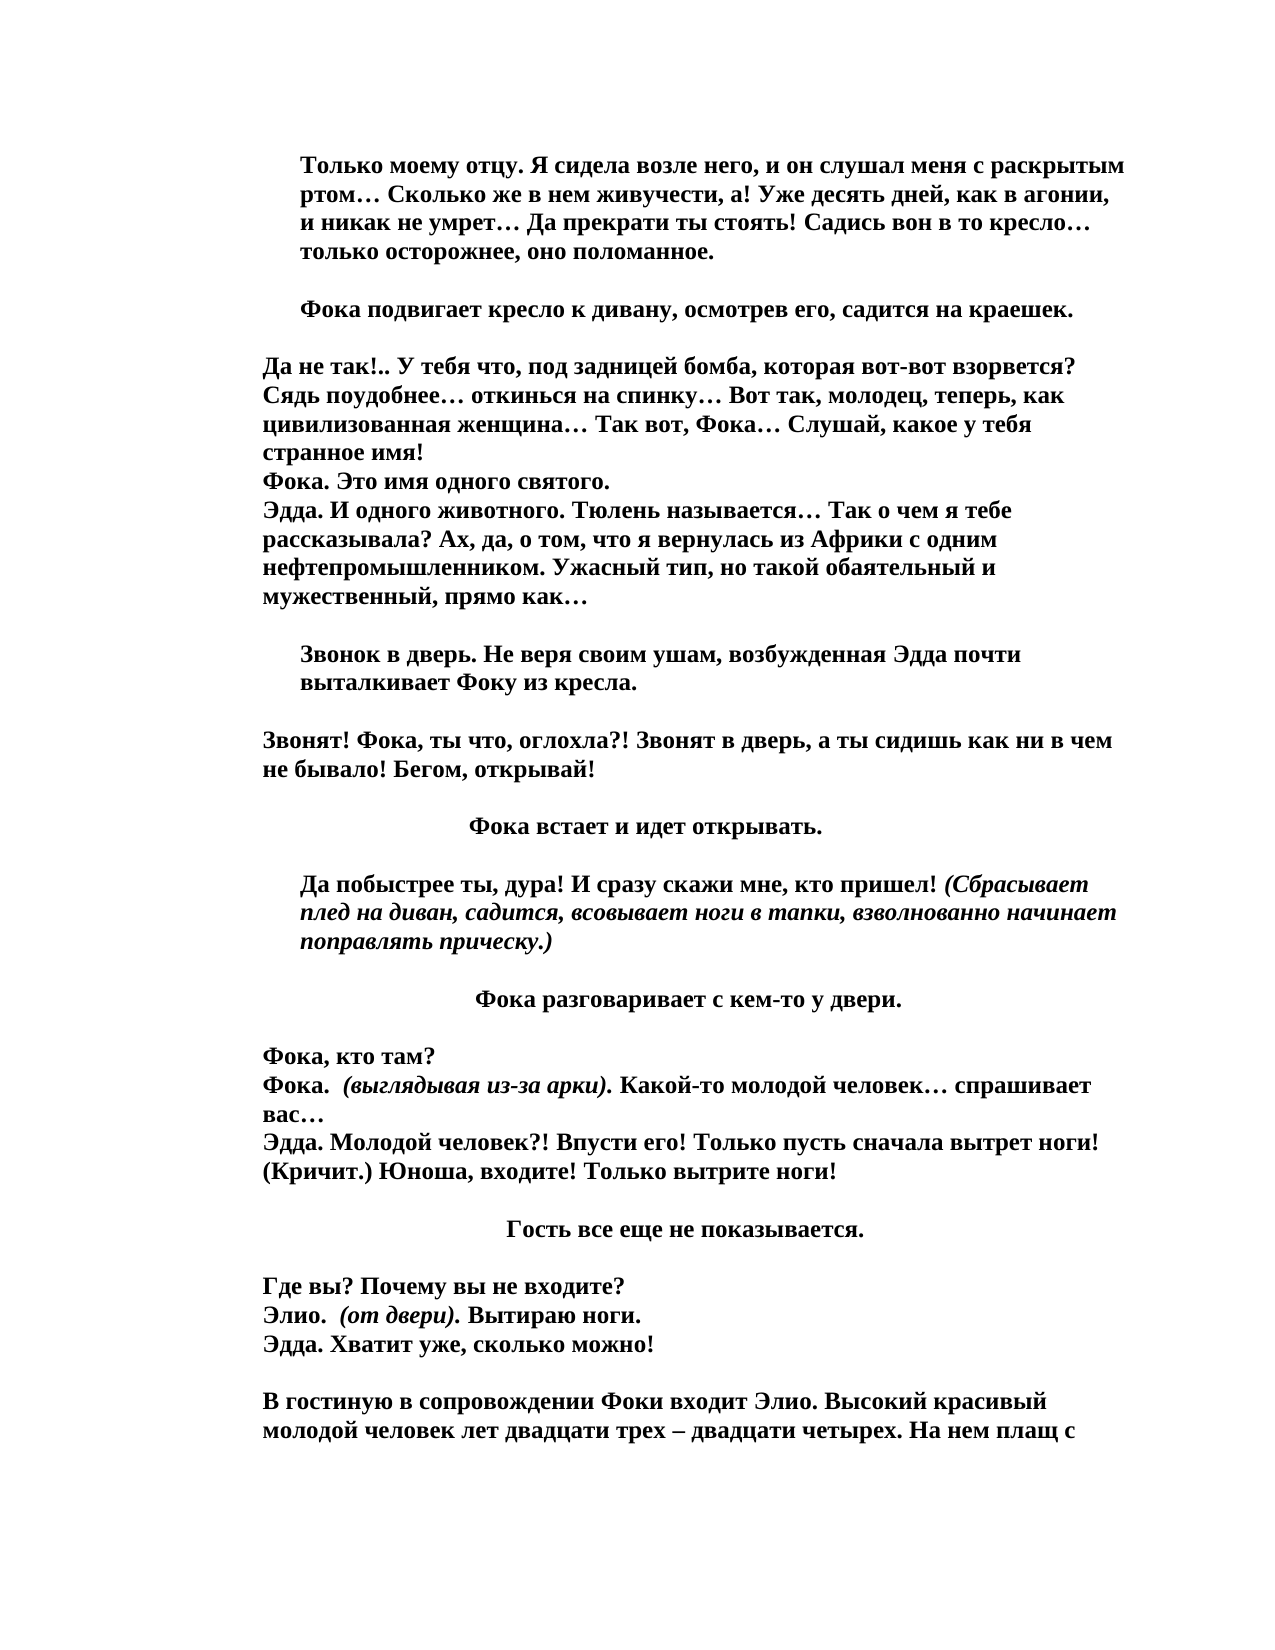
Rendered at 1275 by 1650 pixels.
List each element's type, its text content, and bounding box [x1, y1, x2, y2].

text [262, 1386, 1125, 1444]
text Гость все еще не показывается. [300, 1214, 1125, 1242]
text Фока подвигает кресло к дивану, осмотрев его, садится на краешек. [300, 294, 1125, 322]
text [300, 150, 1125, 265]
text Звонок в дверь. Не веря своим ушам, возбужденная Эдда почти выталкивает Фоку из кресла. [300, 639, 1125, 696]
text Где вы? Почему вы не входите? [262, 1271, 1125, 1300]
text Фока. Это имя одного святого. [262, 466, 1125, 495]
text Эдда. Хватит уже, сколько можно! [262, 1329, 1125, 1357]
text Фока встает и идет открывать. [300, 811, 1125, 840]
text Да не так!.. У тебя что, под задницей бомба, которая вот-вот взорвется? Сядь поудобнее… откинься на спинку… Вот так, молодец, теперь, как цивилизованная женщина… Так вот, Фока… Слушай, какое у тебя странное имя! [262, 351, 1125, 466]
text Элио. (от двери). Вытираю ноги. [262, 1300, 1125, 1329]
text Фока, кто там? [262, 1041, 1125, 1070]
text Эдда. И одного животного. Тюлень называется… Так о чем я тебе рассказывала? Ах, да, о том, что я вернулась из Африки с одним нефтепромышленником. Ужасный тип, но такой обаятельный и мужественный, прямо как… [262, 495, 1125, 610]
text Фока разговаривает с кем-то у двери. [300, 984, 1125, 1012]
text Да побыстрее ты, дура! И сразу скажи мне, кто пришел! (Сбрасывает плед на диван, садится, всовывает ноги в тапки, взволнованно начинает поправлять прическу.) [300, 869, 1125, 955]
text Эдда. Молодой человек?! Впусти его! Только пусть сначала вытрет ноги! (Кричит.) Юноша, входите! Только вытрите ноги! [262, 1127, 1125, 1185]
text Фока. (выглядывая из-за арки). Какой-то молодой человек… спрашивает вас… [262, 1070, 1125, 1127]
text Звонят! Фока, ты что, оглохла?! Звонят в дверь, а ты сидишь как ни в чем не бывало! Бегом, открывай! [262, 725, 1125, 782]
